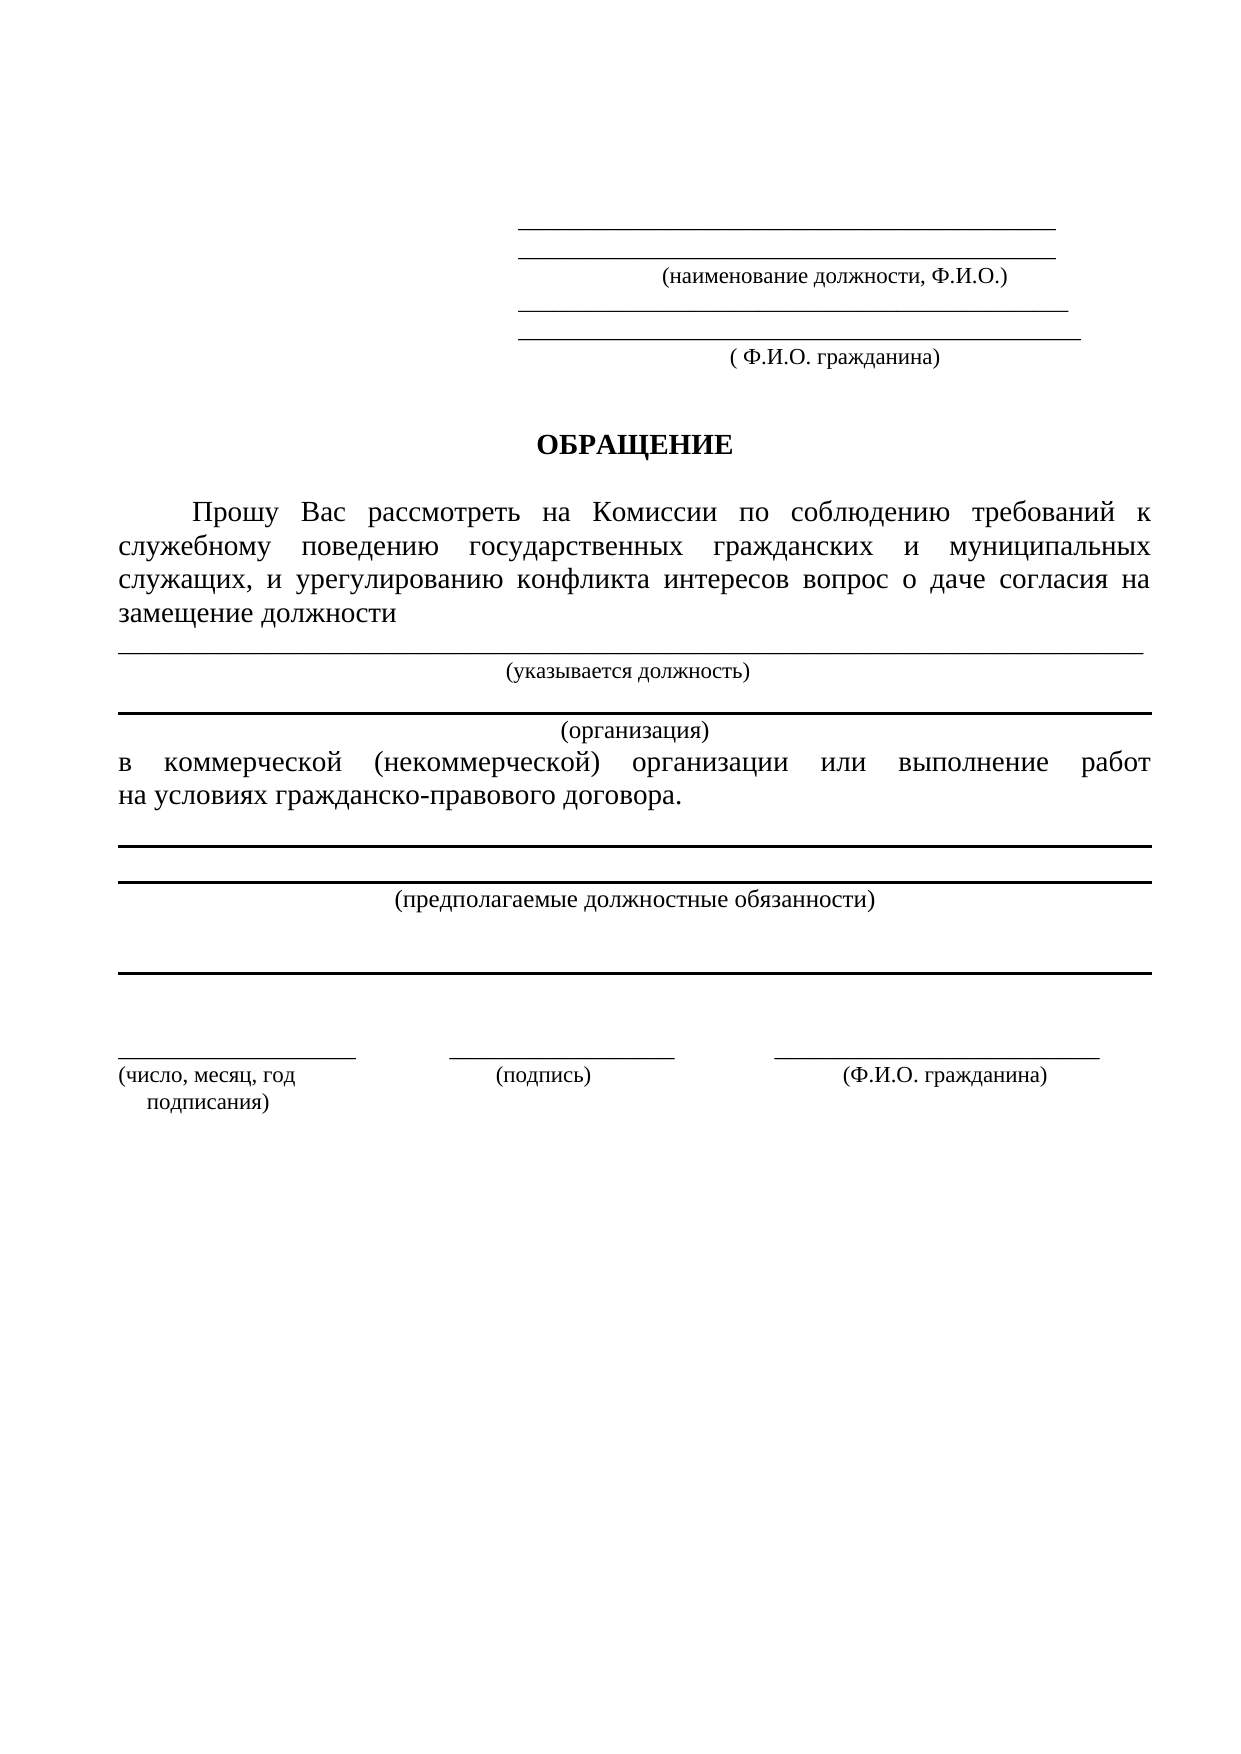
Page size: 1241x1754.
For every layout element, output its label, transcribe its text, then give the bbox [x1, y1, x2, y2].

text подписания) [118, 1088, 1152, 1114]
text в коммерческой (некоммерческой) организации или выполнение работ на условиях гражданско-правового договора. [118, 744, 1152, 811]
text (наименование должности, Ф.И.О.) [518, 262, 1152, 288]
text (организация) [118, 715, 1152, 744]
text ОБРАЩЕНИЕ [118, 427, 1152, 461]
text (число, месяц, год (подпись) (Ф.И.О. гражданина) [118, 1061, 1152, 1088]
text _____________________________________________ [518, 314, 1152, 343]
text (предполагаемые должностные обязанности) [118, 884, 1152, 912]
text (указывается должность) [118, 657, 1152, 683]
text ________________________________________________ [518, 288, 1152, 314]
text Прошу Вас рассмотреть на Комиссии по соблюдению требований к служебному поведению государственных гражданских и муниципальных служащих, и урегулированию конфликта интересов вопрос о даче согласия на замещение должности __________________________________________________________________________________ [118, 494, 1152, 657]
text ___________________________________________ [518, 204, 1152, 233]
text ( Ф.И.О. гражданина) [518, 343, 1152, 370]
text ___________________ __________________ __________________________ [118, 1033, 1152, 1061]
text ___________________________________________ [518, 233, 1118, 262]
